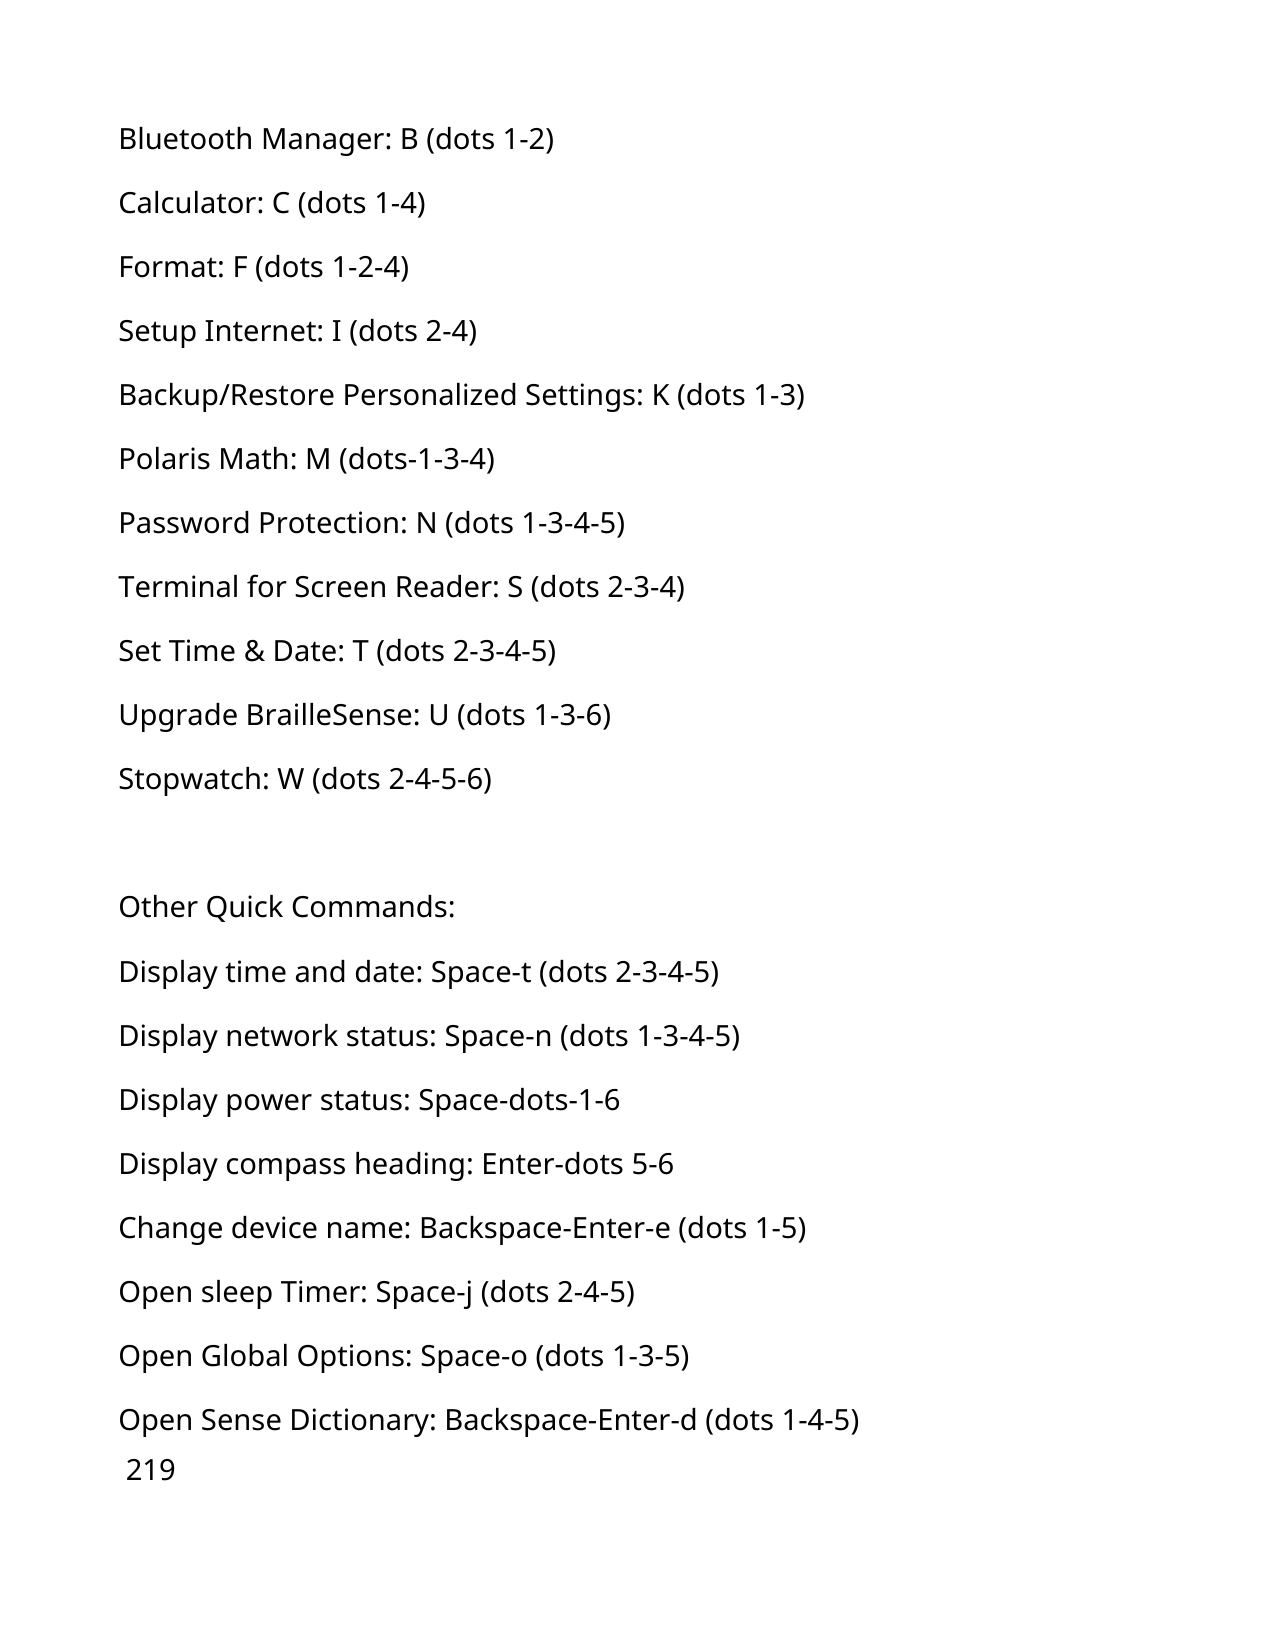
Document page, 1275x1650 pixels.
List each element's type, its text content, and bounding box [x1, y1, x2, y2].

text Set Time & Date: T (dots 2-3-4-5) [118, 631, 1157, 670]
text Password Protection: N (dots 1-3-4-5) [118, 502, 1157, 542]
text Other Quick Commands: [118, 887, 1157, 926]
text Backup/Restore Personalized Settings: K (dots 1-3) [118, 374, 1157, 414]
text Upgrade BrailleSense: U (dots 1-3-6) [118, 694, 1157, 734]
text Stopwatch: W (dots 2-4-5-6) [118, 759, 1157, 798]
text Change device name: Backspace-Enter-e (dots 1-5) [118, 1207, 1157, 1247]
text Format: F (dots 1-2-4) [118, 246, 1157, 286]
text Open Sense Dictionary: Backspace-Enter-d (dots 1-4-5) [118, 1399, 1157, 1439]
text Display time and date: Space-t (dots 2-3-4-5) [118, 951, 1157, 991]
text Display power status: Space-dots-1-6 [118, 1079, 1157, 1119]
text Terminal for Screen Reader: S (dots 2-3-4) [118, 566, 1157, 606]
text Display compass heading: Enter-dots 5-6 [118, 1143, 1157, 1183]
text Display network status: Space-n (dots 1-3-4-5) [118, 1015, 1157, 1054]
text Setup Internet: I (dots 2-4) [118, 310, 1157, 350]
text Bluetooth Manager: B (dots 1-2) [118, 118, 1157, 158]
text Open Global Options: Space-o (dots 1-3-5) [118, 1335, 1157, 1375]
text Open sleep Timer: Space-j (dots 2-4-5) [118, 1271, 1157, 1311]
text Calculator: C (dots 1-4) [118, 182, 1157, 222]
text Polaris Math: M (dots-1-3-4) [118, 438, 1157, 478]
